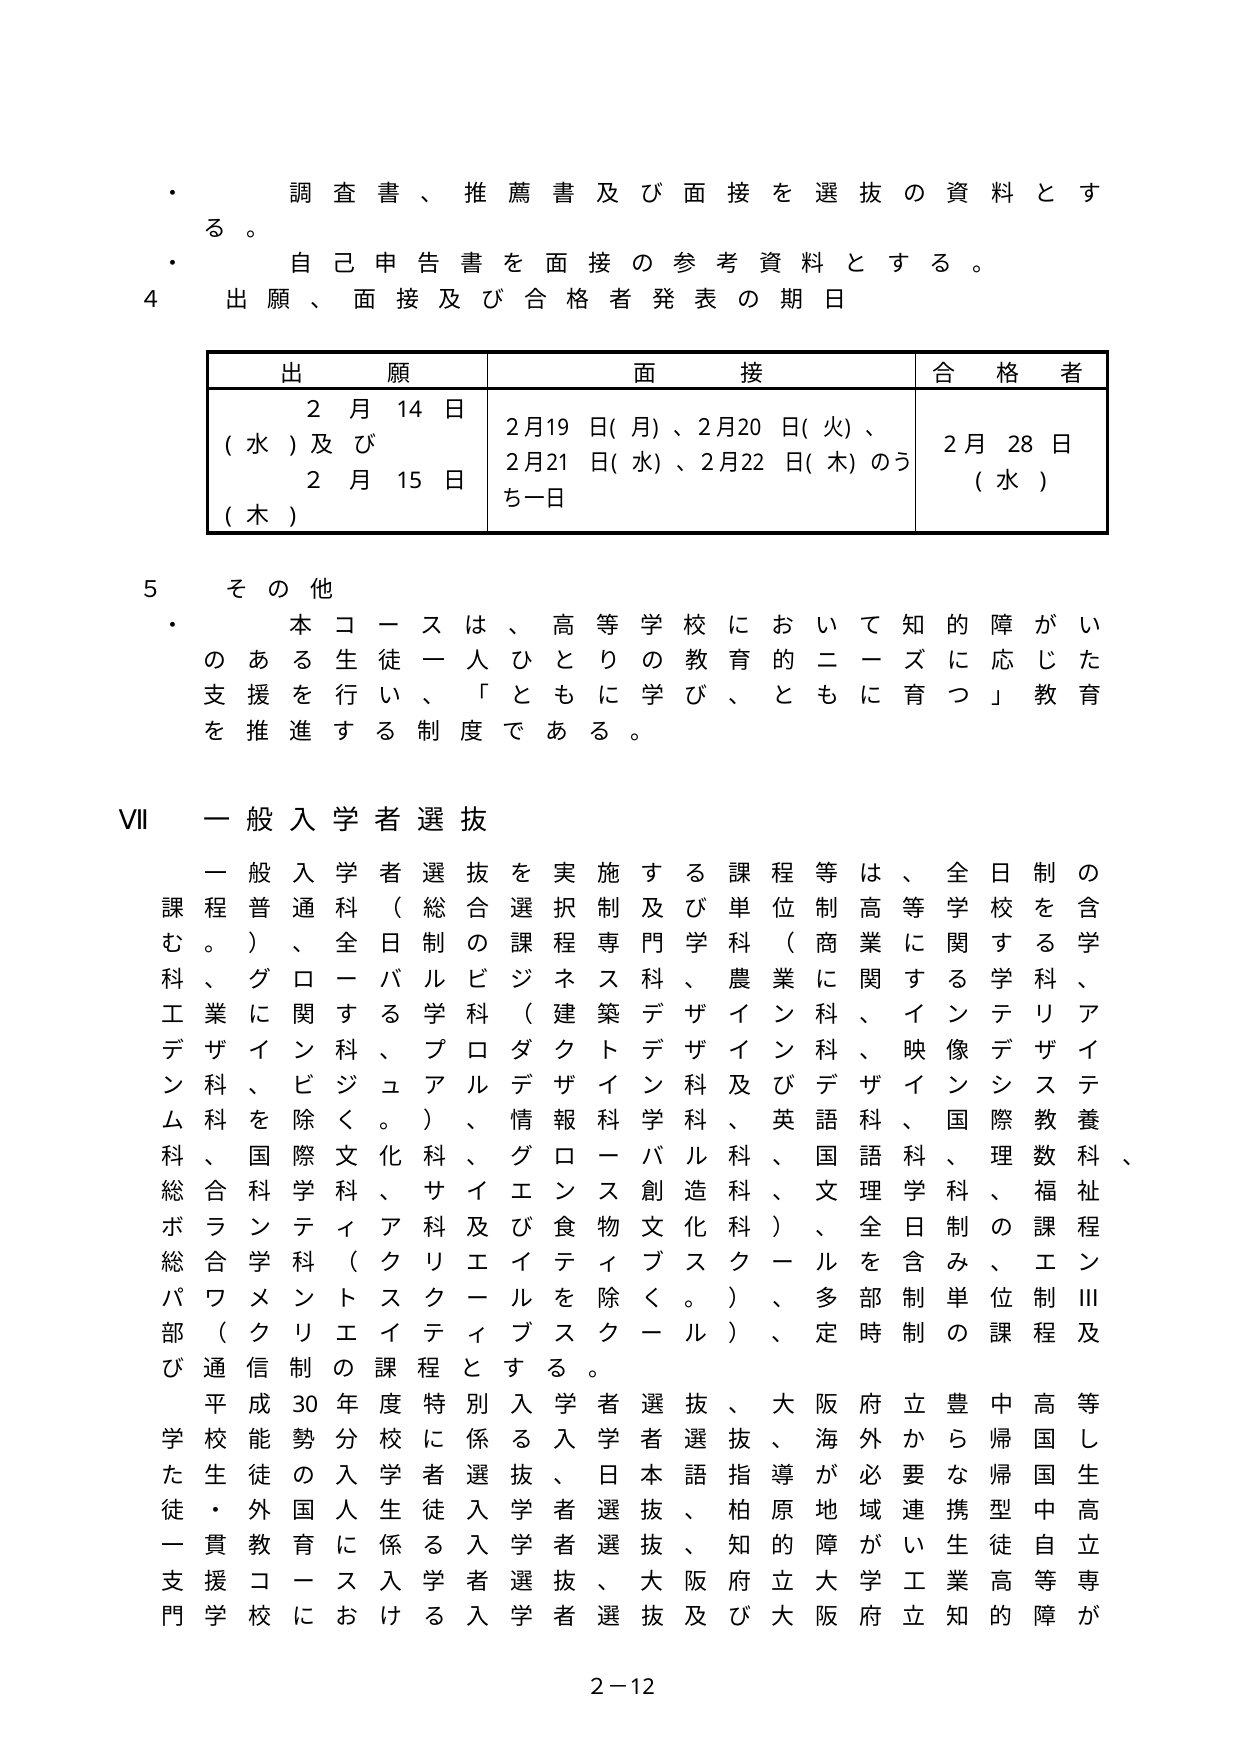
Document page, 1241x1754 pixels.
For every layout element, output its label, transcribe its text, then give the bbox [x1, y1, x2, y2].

list 自己申告書を面接の参考資料とする。 [161, 244, 1122, 279]
text Ⅶ 一般入学者選抜 [118, 782, 1122, 853]
text 一般入学者選抜を実施する課程等は、全日制の課程普通科（総合選択制及び単位制高等学校を含む。）、全日制の課程専門学科（商業に関する学科、グローバルビジネス科、農業に関する学科、工業に関する学科（建築デザイン科、インテリアデザイン科、プロダクトデザイン科、映像デザイン科、ビジュアルデザイン科及びデザインシステム科を除く。）、情報科学科、英語科、国際教養科、国際文化科、グローバル科、国語科、理数科、総合科学科、サイエンス創造科、文理学科、福祉ボランティア科及び食物文化科）、全日制の課程総合学科（クリエイティブスクールを含み、エンパワメントスクールを除く。）、多部制単位制Ⅲ部（クリエイティブスクール）、定時制の課程及び通信制の課程とする。 [143, 853, 1122, 1384]
table_header 面 接 [488, 354, 915, 387]
list 本コースは、高等学校において知的障がいのある生徒一人ひとりの教育的ニーズに応じた支援を行い、「ともに学び、ともに育つ」教育を推進する制度である。 [161, 605, 1122, 747]
text ５ その他 [139, 570, 1122, 605]
table_cell ２月14日(水)及び ２月15日(木) [209, 390, 487, 531]
text ４ 出願、面接及び合格者発表の期日 [139, 279, 1122, 315]
list 調査書、推薦書及び面接を選抜の資料とする。 [161, 173, 1122, 244]
table_header 合 格 者 発 表 [916, 354, 1106, 387]
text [143, 1384, 1122, 1632]
table_cell 2月28日(水) [916, 390, 1106, 531]
table_cell ２月19日(月)、２月20日(火)、 ２月21日(水)、２月22日(木)のうち一日 [488, 390, 915, 531]
table_header 出 願 [209, 354, 487, 387]
